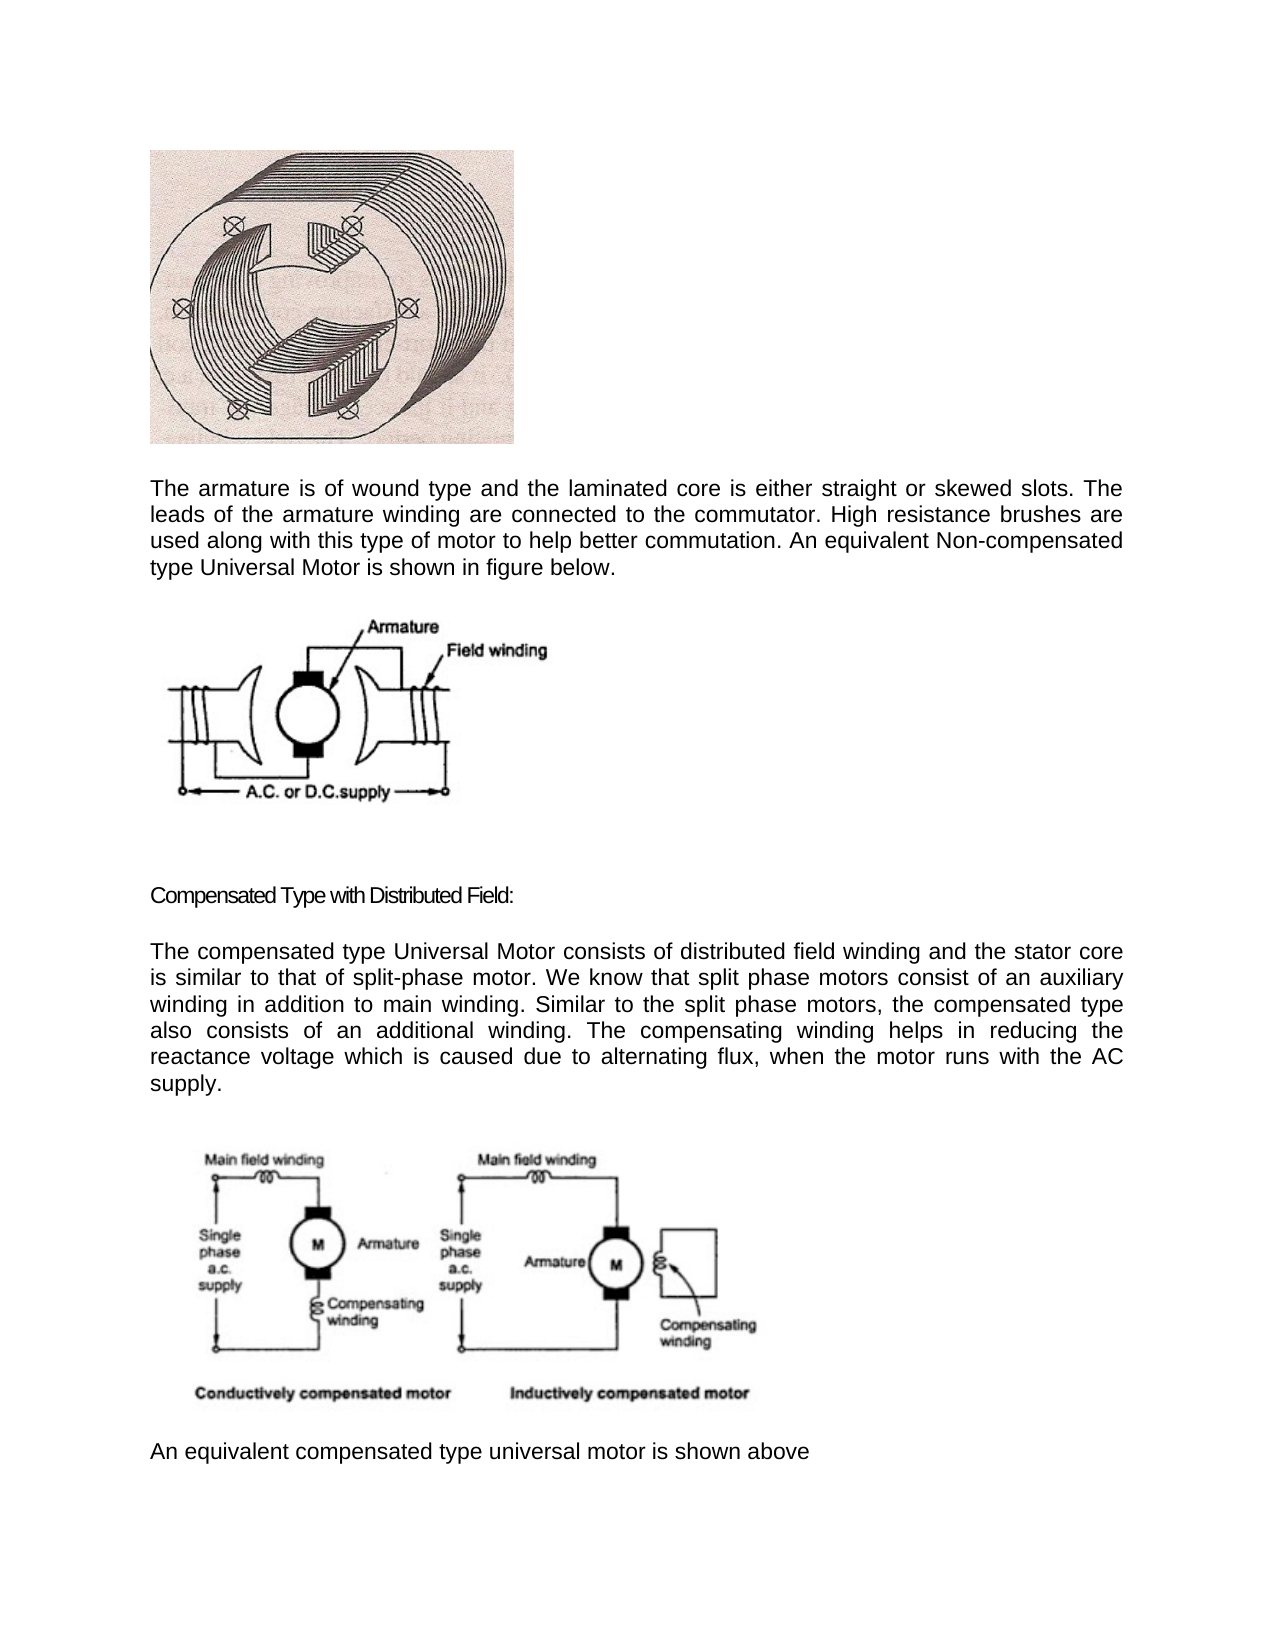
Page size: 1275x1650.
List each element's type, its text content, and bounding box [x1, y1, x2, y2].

picture [150, 150, 514, 444]
subtitle Compensated Type with Distributed Field: [150, 882, 1125, 909]
picture [156, 1125, 782, 1419]
text The armature is of wound type and the laminated core is either straight or skewed slots. The leads of the armature winding are connected to the commutator. High resistance brushes are used along with this type of motor to help better commutation. An equivalent Non-compensated type Universal Motor is shown in figure below. [150, 474, 1125, 580]
text An equivalent compensated type universal motor is shown above [150, 1438, 1125, 1464]
picture [150, 609, 573, 819]
text The compensated type Universal Motor consists of distributed field winding and the stator core is similar to that of split-phase motor. We know that split phase motors consist of an auxiliary winding in addition to main winding. Similar to the split phase motors, the compensated type also consists of an additional winding. The compensating winding helps in reducing the reactance voltage which is caused due to alternating flux, when the motor runs with the AC supply. [150, 938, 1125, 1096]
